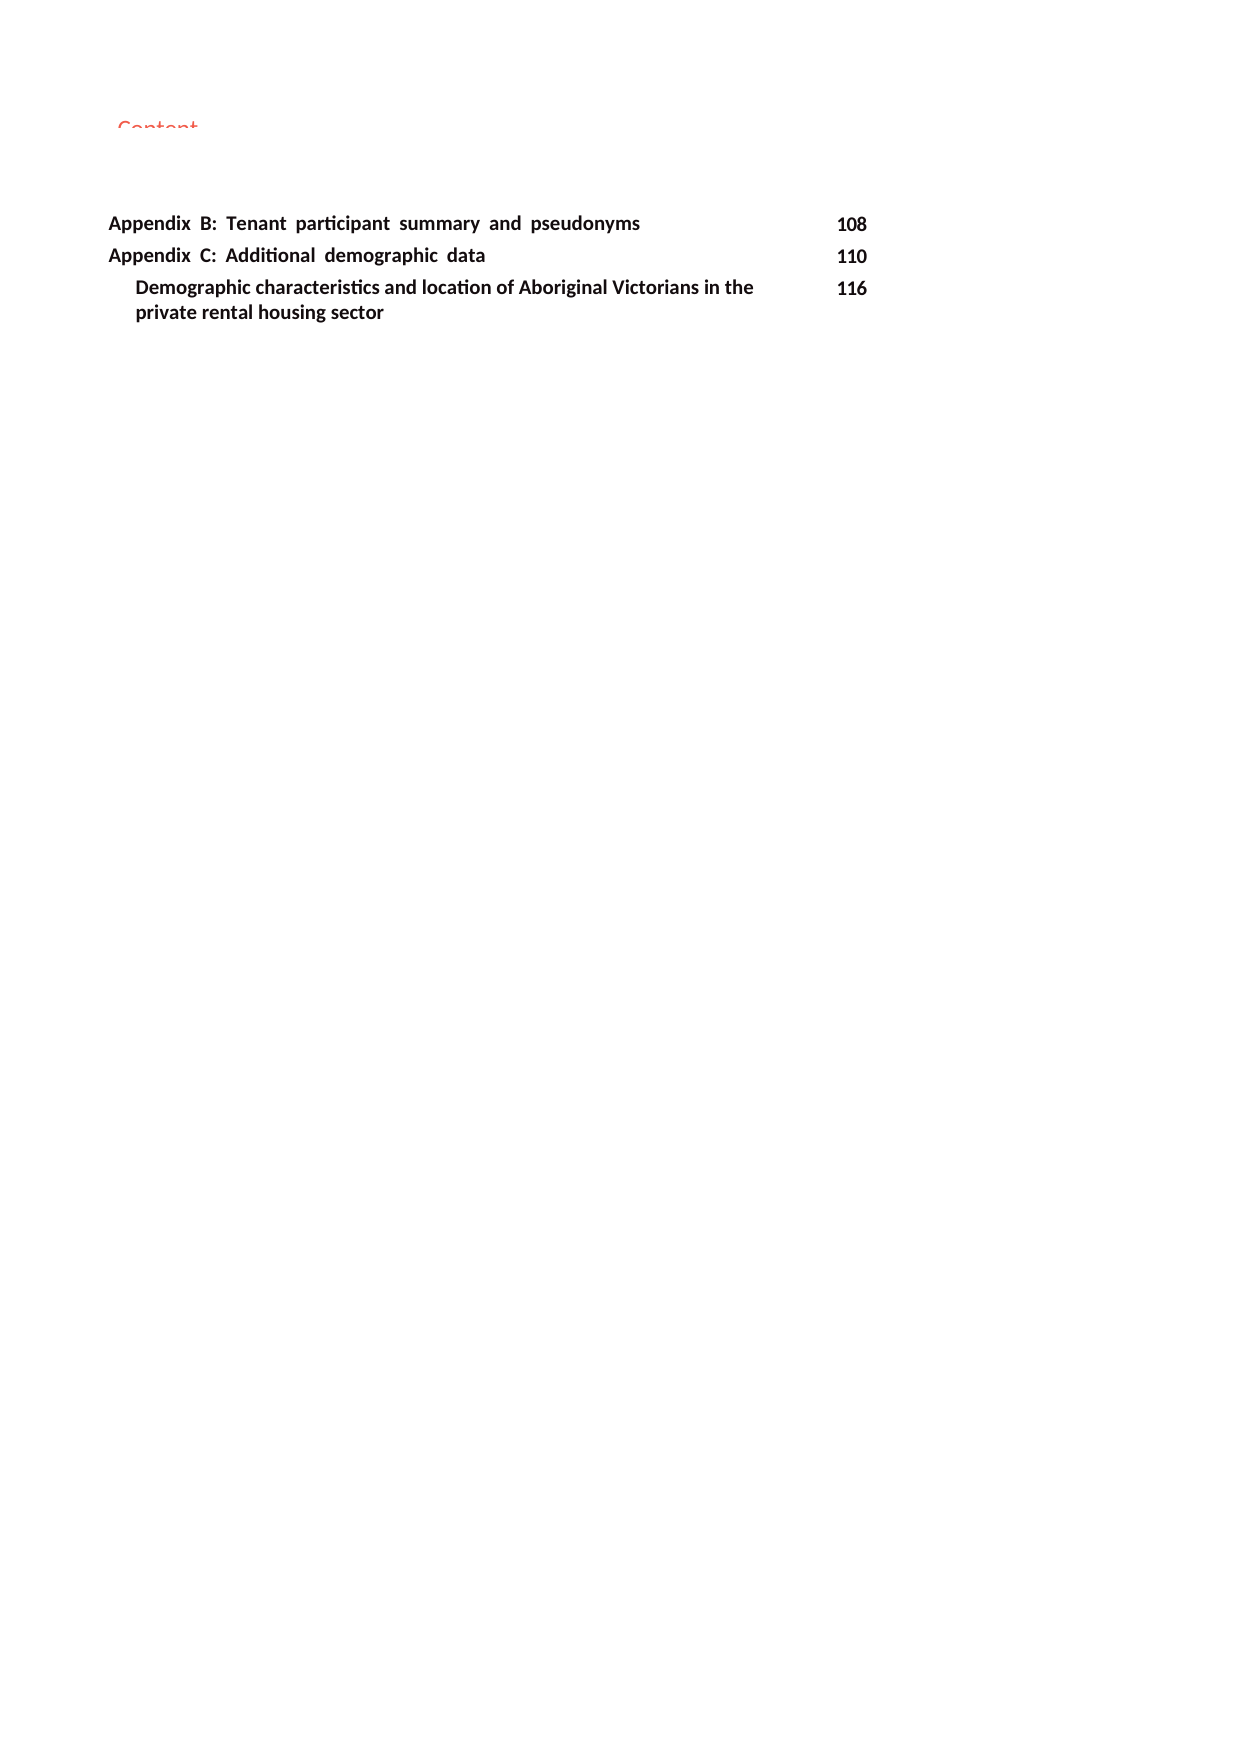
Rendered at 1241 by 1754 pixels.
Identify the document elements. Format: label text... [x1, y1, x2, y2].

text Appendix B: Tenant participant summary and pseudonyms Appendix C: Additional demographic data [108, 211, 721, 268]
text 108 [836, 211, 1065, 237]
text 116 [836, 275, 1065, 300]
text 110 [836, 243, 1065, 269]
text Demographic characteristics and location of Aboriginal Victorians in the private rental housing sector [135, 274, 766, 324]
